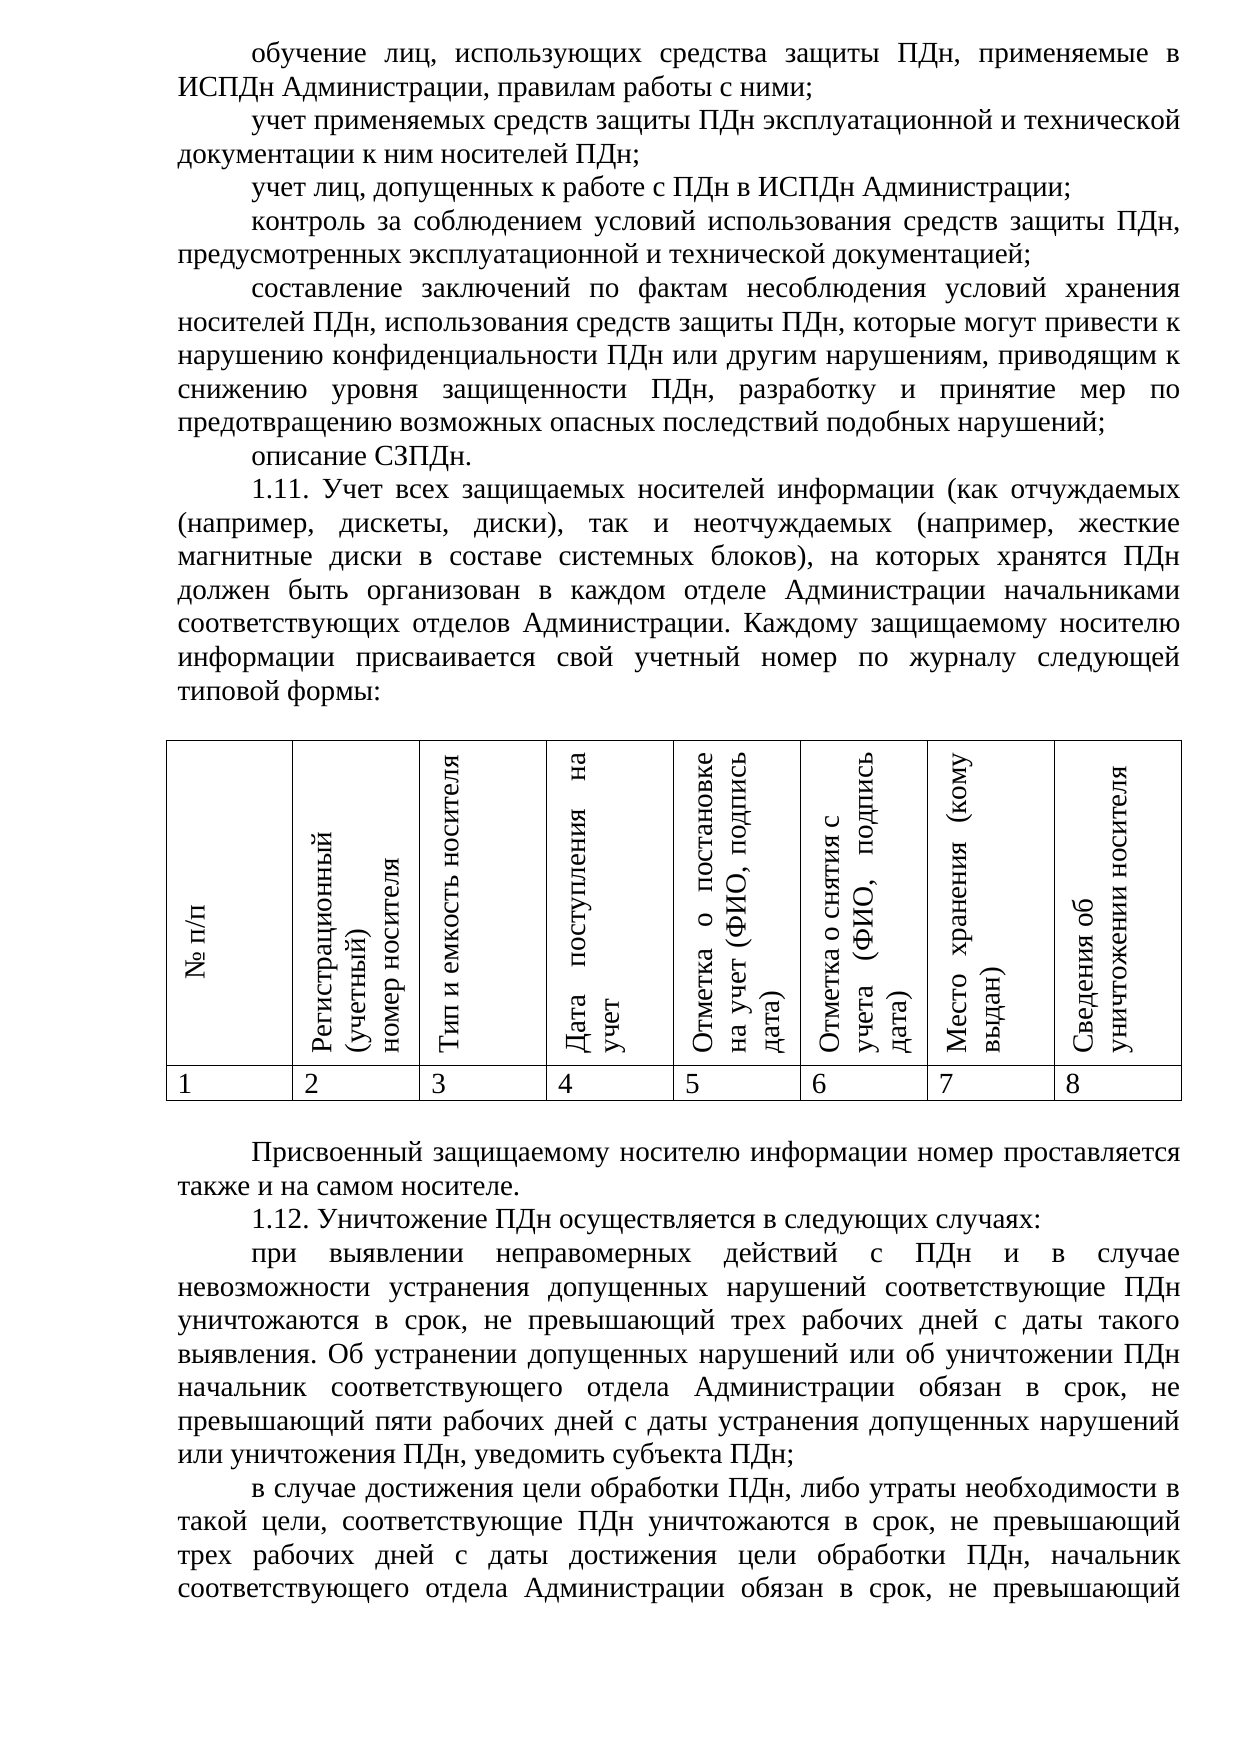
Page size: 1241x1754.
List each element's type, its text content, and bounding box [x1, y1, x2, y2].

table_header Регистрационный (учетный) номер носителя [293, 741, 419, 1065]
text контроль за соблюдением условий использования средств защиты ПДн, предусмотренных эксплуатационной и технической документацией; [177, 203, 1181, 270]
table_cell 5 [674, 1066, 800, 1100]
table_header Сведения об уничтожении носителя [1055, 741, 1181, 1065]
table_header Место хранения (кому выдан) [928, 741, 1054, 1065]
table_cell 6 [801, 1066, 927, 1100]
table_cell 7 [928, 1066, 1054, 1100]
text Присвоенный защищаемому носителю информации номер проставляется также и на самом носителе. [177, 1134, 1181, 1202]
text учет применяемых средств защиты ПДн эксплуатационной и технической документации к ним носителей ПДн; [177, 102, 1181, 169]
table_header Дата поступления на учет [547, 741, 673, 1065]
table_cell 3 [420, 1066, 546, 1100]
text учет лиц, допущенных к работе с ПДн в ИСПДн Администрации; [177, 169, 1181, 203]
table_cell 4 [547, 1066, 673, 1100]
text 1.11. Учет всех защищаемых носителей информации (как отчуждаемых (например, дискеты, диски), так и неотчуждаемых (например, жесткие магнитные диски в составе системных блоков), на которых хранятся ПДн должен быть организован в каждом отделе Администрации начальниками соответствующих отделов Администрации. Каждому защищаемому носителю информации присваивается свой учетный номер по журналу следующей типовой формы: [177, 471, 1181, 706]
table_cell 8 [1055, 1066, 1181, 1100]
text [177, 1470, 1181, 1604]
text при выявлении неправомерных действий с ПДн и в случае невозможности устранения допущенных нарушений соответствующие ПДн уничтожаются в срок, не превышающий трех рабочих дней с даты такого выявления. Об устранении допущенных нарушений или об уничтожении ПДн начальник соответствующего отдела Администрации обязан в срок, не превышающий пяти рабочих дней с даты устранения допущенных нарушений или уничтожения ПДн, уведомить субъекта ПДн; [177, 1235, 1181, 1470]
table_cell 2 [293, 1066, 419, 1100]
table_cell 1 [167, 1066, 292, 1100]
table_header Отметка о снятия с учета (ФИО, подпись дата) [801, 741, 927, 1065]
text описание СЗПДн. [177, 438, 1181, 471]
table_header Отметка о постановке на учет (ФИО, подпись дата) [674, 741, 800, 1065]
table_header № п/п [167, 741, 292, 1065]
text составление заключений по фактам несоблюдения условий хранения носителей ПДн, использования средств защиты ПДн, которые могут привести к нарушению конфиденциальности ПДн или другим нарушениям, приводящим к снижению уровня защищенности ПДн, разработку и принятие мер по предотвращению возможных опасных последствий подобных нарушений; [177, 270, 1181, 438]
table_header Тип и емкость носителя [420, 741, 546, 1065]
text 1.12. Уничтожение ПДн осуществляется в следующих случаях: [177, 1202, 1181, 1235]
text обучение лиц, использующих средства защиты ПДн, применяемые в ИСПДн Администрации, правилам работы с ними; [177, 35, 1181, 102]
